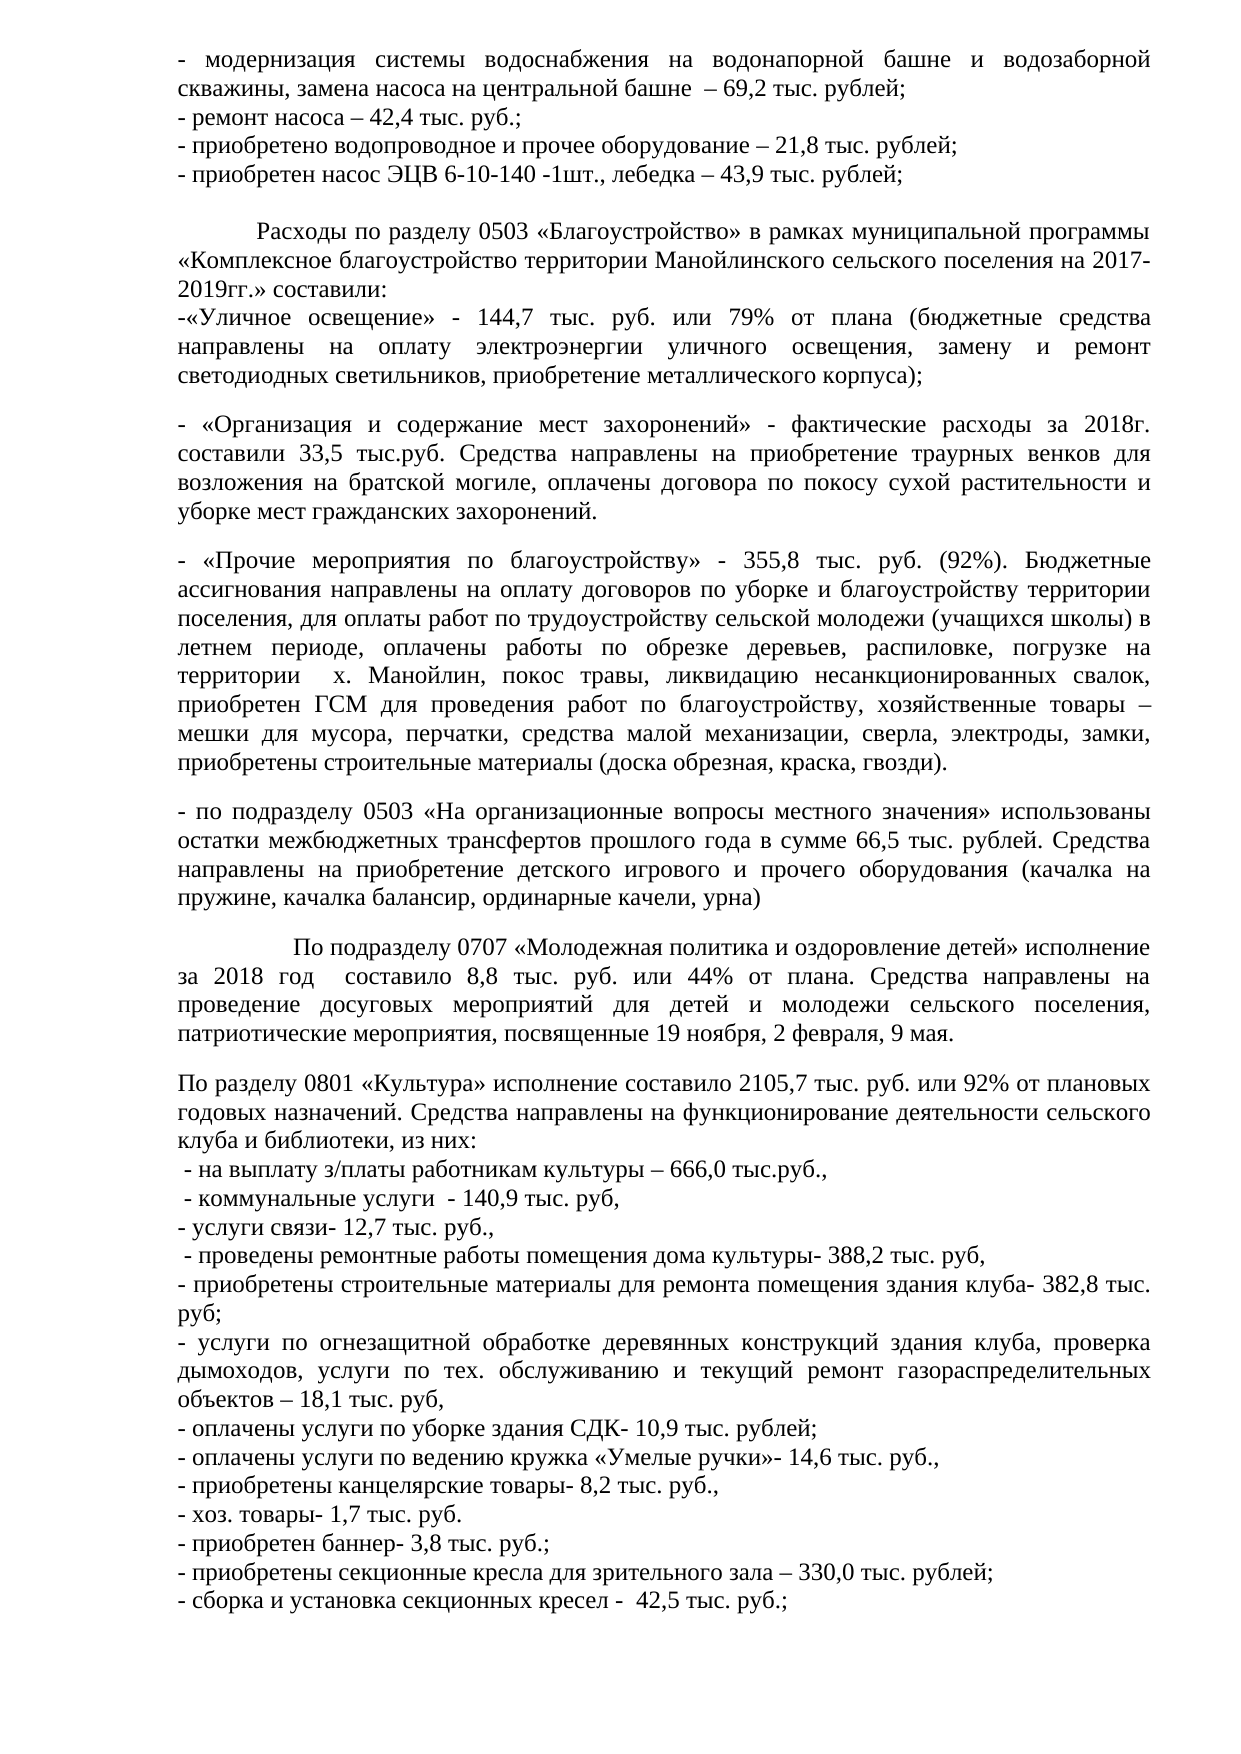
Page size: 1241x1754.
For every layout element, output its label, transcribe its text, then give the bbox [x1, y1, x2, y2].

text - приобретены строительные материалы для ремонта помещения здания клуба- 382,8 тыс. руб; [177, 1269, 1152, 1327]
text - хоз. товары- 1,7 тыс. руб. [177, 1499, 1152, 1528]
text -«Уличное освещение» - 144,7 тыс. руб. или 79% от плана (бюджетные средства направлены на оплату электроэнергии уличного освещения, замену и ремонт светодиодных светильников, приобретение металлического корпуса); [177, 302, 1152, 389]
text - услуги по огнезащитной обработке деревянных конструкций здания клуба, проверка дымоходов, услуги по тех. обслуживанию и текущий ремонт газораспределительных объектов – 18,1 тыс. руб, [177, 1327, 1152, 1413]
text - оплачены услуги по уборке здания СДК- 10,9 тыс. рублей; [177, 1413, 1152, 1442]
text - «Организация и содержание мест захоронений» - фактические расходы за 2018г. составили 33,5 тыс.руб. Средства направлены на приобретение траурных венков для возложения на братской могиле, оплачены договора по покосу сухой растительности и уборке мест гражданских захоронений. [177, 409, 1152, 524]
text - приобретен насос ЭЦВ 6-10-140 -1шт., лебедка – 43,9 тыс. рублей; [177, 159, 1152, 188]
text - приобретены секционные кресла для зрительного зала – 330,0 тыс. рублей; [177, 1557, 1152, 1585]
text - ремонт насоса – 42,4 тыс. руб.; [177, 102, 1152, 131]
text - модернизация системы водоснабжения на водонапорной башне и водозаборной скважины, замена насоса на центральной башне – 69,2 тыс. рублей; [177, 44, 1152, 102]
text - на выплату з/платы работникам культуры – 666,0 тыс.руб., [177, 1154, 1152, 1183]
text - услуги связи- 12,7 тыс. руб., [177, 1212, 1152, 1240]
text - оплачены услуги по ведению кружка «Умелые ручки»- 14,6 тыс. руб., [177, 1442, 1152, 1470]
text По разделу 0801 «Культура» исполнение составило 2105,7 тыс. руб. или 92% от плановых годовых назначений. Средства направлены на функционирование деятельности сельского клуба и библиотеки, из них: [177, 1068, 1152, 1154]
text - сборка и установка секционных кресел - 42,5 тыс. руб.; [177, 1585, 1152, 1614]
text - «Прочие мероприятия по благоустройству» - 355,8 тыс. руб. (92%). Бюджетные ассигнования направлены на оплату договоров по уборке и благоустройству территории поселения, для оплаты работ по трудоустройству сельской молодежи (учащихся школы) в летнем периоде, оплачены работы по обрезке деревьев, распиловке, погрузке на территории х. Манойлин, покос травы, ликвидацию несанкционированных свалок, приобретен ГСМ для проведения работ по благоустройству, хозяйственные товары – мешки для мусора, перчатки, средства малой механизации, сверла, электроды, замки, приобретены строительные материалы (доска обрезная, краска, гвозди). [177, 545, 1152, 775]
text По подразделу 0707 «Молодежная политика и оздоровление детей» исполнение за 2018 год составило 8,8 тыс. руб. или 44% от плана. Средства направлены на проведение досуговых мероприятий для детей и молодежи сельского поселения, патриотические мероприятия, посвященные 19 ноября, 2 февраля, 9 мая. [177, 932, 1152, 1047]
text - коммунальные услуги - 140,9 тыс. руб, [177, 1183, 1152, 1212]
text - приобретены канцелярские товары- 8,2 тыс. руб., [177, 1470, 1152, 1499]
text - приобретен баннер- 3,8 тыс. руб.; [177, 1528, 1152, 1557]
text - по подразделу 0503 «На организационные вопросы местного значения» использованы остатки межбюджетных трансфертов прошлого года в сумме 66,5 тыс. рублей. Средства направлены на приобретение детского игрового и прочего оборудования (качалка на пружине, качалка балансир, ординарные качели, урна) [177, 796, 1152, 911]
text Расходы по разделу 0503 «Благоустройство» в рамках муниципальной программы «Комплексное благоустройство территории Манойлинского сельского поселения на 2017-2019гг.» составили: [177, 216, 1152, 302]
text - проведены ремонтные работы помещения дома культуры- 388,2 тыс. руб, [177, 1240, 1152, 1269]
text - приобретено водопроводное и прочее оборудование – 21,8 тыс. рублей; [177, 131, 1152, 159]
